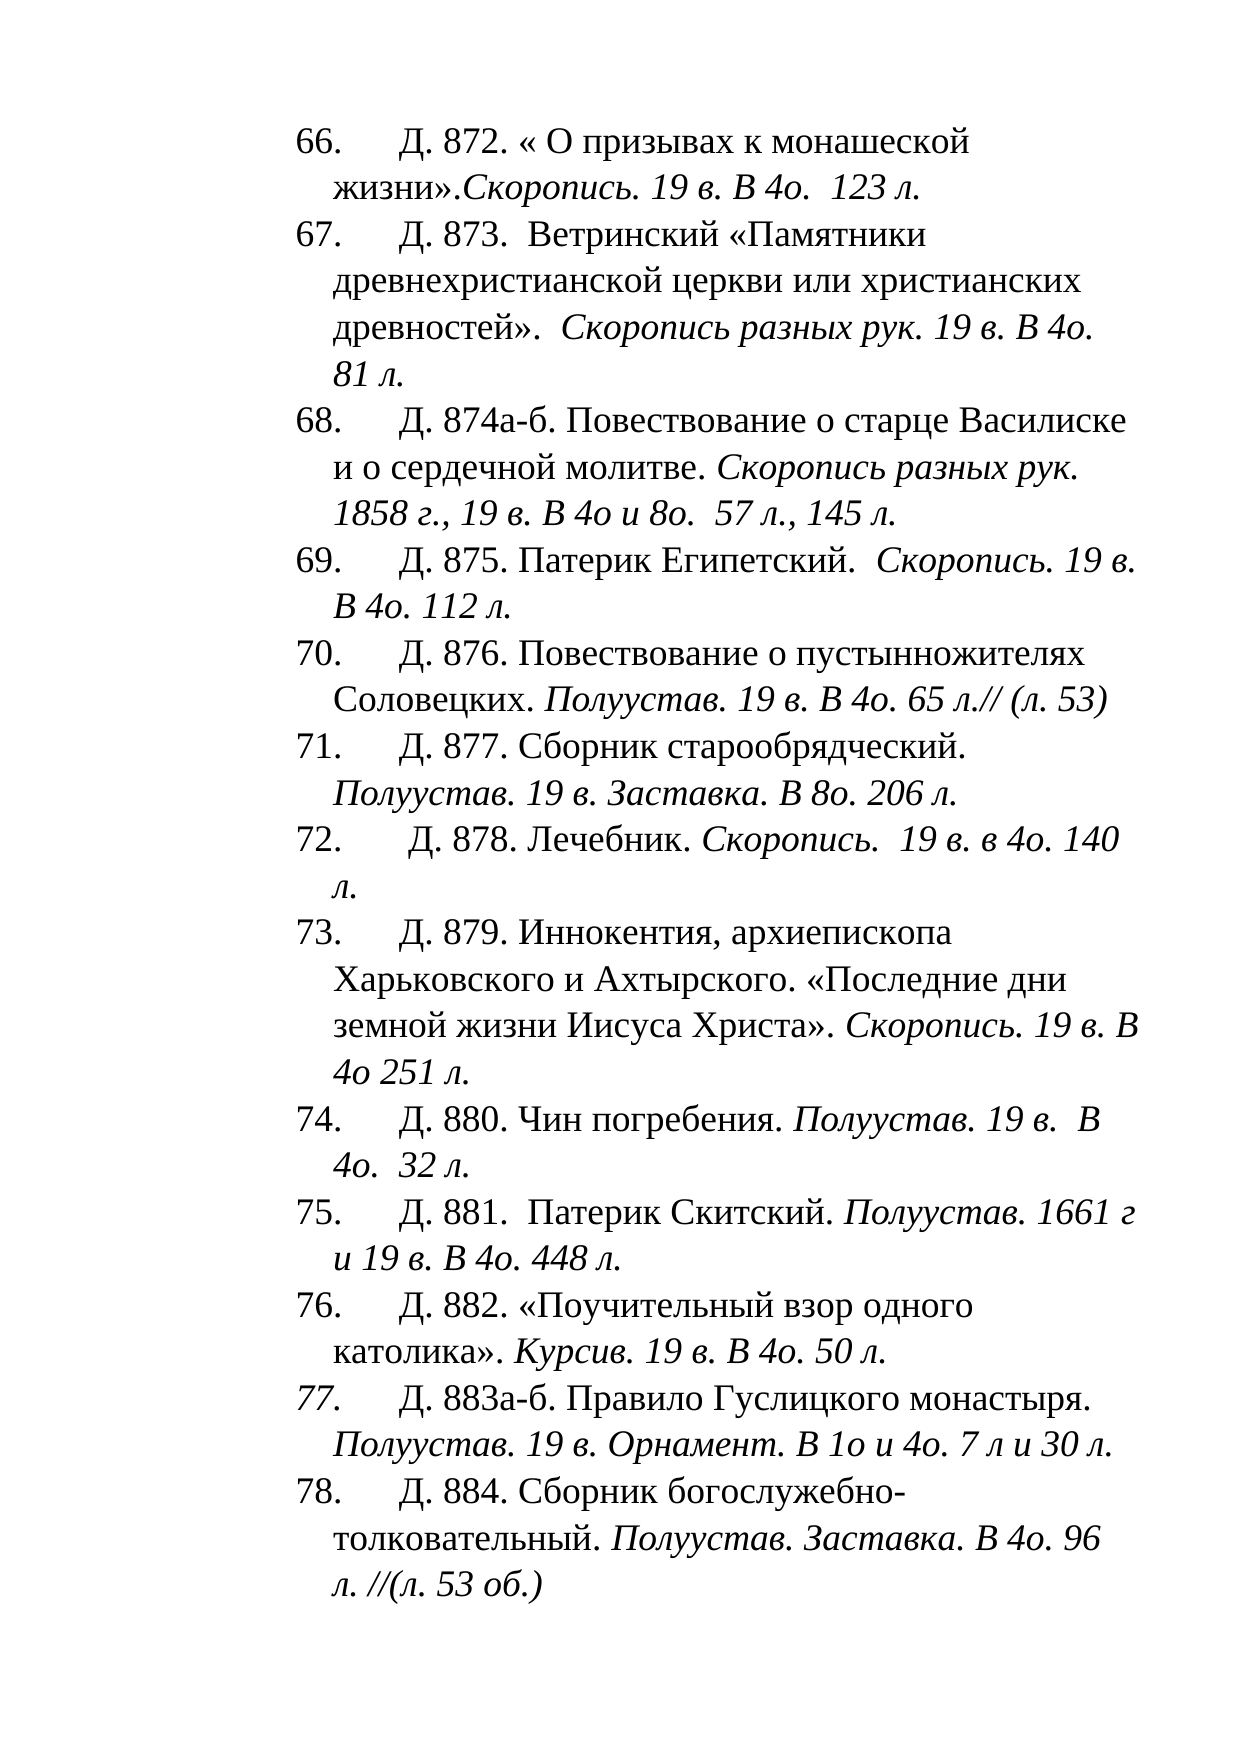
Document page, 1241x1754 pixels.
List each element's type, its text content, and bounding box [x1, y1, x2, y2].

list Д. 876. Повествование о пустынножителях Соловецких. Полуустав. 19 в. В 4о. 65 л.// (л. 53) [295, 630, 1152, 720]
list Д. 883а-б. Правило Гуслицкого монастыря. Полуустав. 19 в. Орнамент. В 1о и 4о. 7 л и 30 л. [295, 1375, 1152, 1465]
list Д. 878. Лечебник. Скоропись. 19 в. в 4о. 140 л. [295, 817, 1152, 906]
list Д. 873. Ветринский «Памятники древнехристианской церкви или христианских древностей». Скоропись разных рук. 19 в. В 4о. 81 л. [295, 211, 1152, 394]
list Д. 875. Патерик Египетский. Скоропись. 19 в. В 4о. 112 л. [295, 537, 1152, 627]
list Д. 882. «Поучительный взор одного католика». Курсив. 19 в. В 4о. 50 л. [295, 1282, 1152, 1372]
list Д. 877. Сборник старообрядческий. Полуустав. 19 в. Заставка. В 8о. 206 л. [295, 723, 1152, 813]
list Д. 880. Чин погребения. Полуустав. 19 в. В 4о. 32 л. [295, 1096, 1152, 1186]
list Д. 884. Сборник богослужебно-толковательный. Полуустав. Заставка. В 4о. 96 л. //(л. 53 об.) [295, 1468, 1152, 1605]
list Д. 881. Патерик Скитский. Полуустав. 1661 г и 19 в. В 4о. 448 л. [295, 1189, 1152, 1279]
list Д. 879. Иннокентия, архиепископа Харьковского и Ахтырского. «Последние дни земной жизни Иисуса Христа». Скоропись. 19 в. В 4о 251 л. [295, 910, 1152, 1092]
list Д. 874а-б. Повествование о старце Василиске и о сердечной молитве. Скоропись разных рук. 1858 г., 19 в. В 4о и 8о. 57 л., 145 л. [295, 397, 1152, 534]
list Д. 872. « О призывах к монашеской жизни».Скоропись. 19 в. В 4о. 123 л. [295, 118, 1152, 208]
